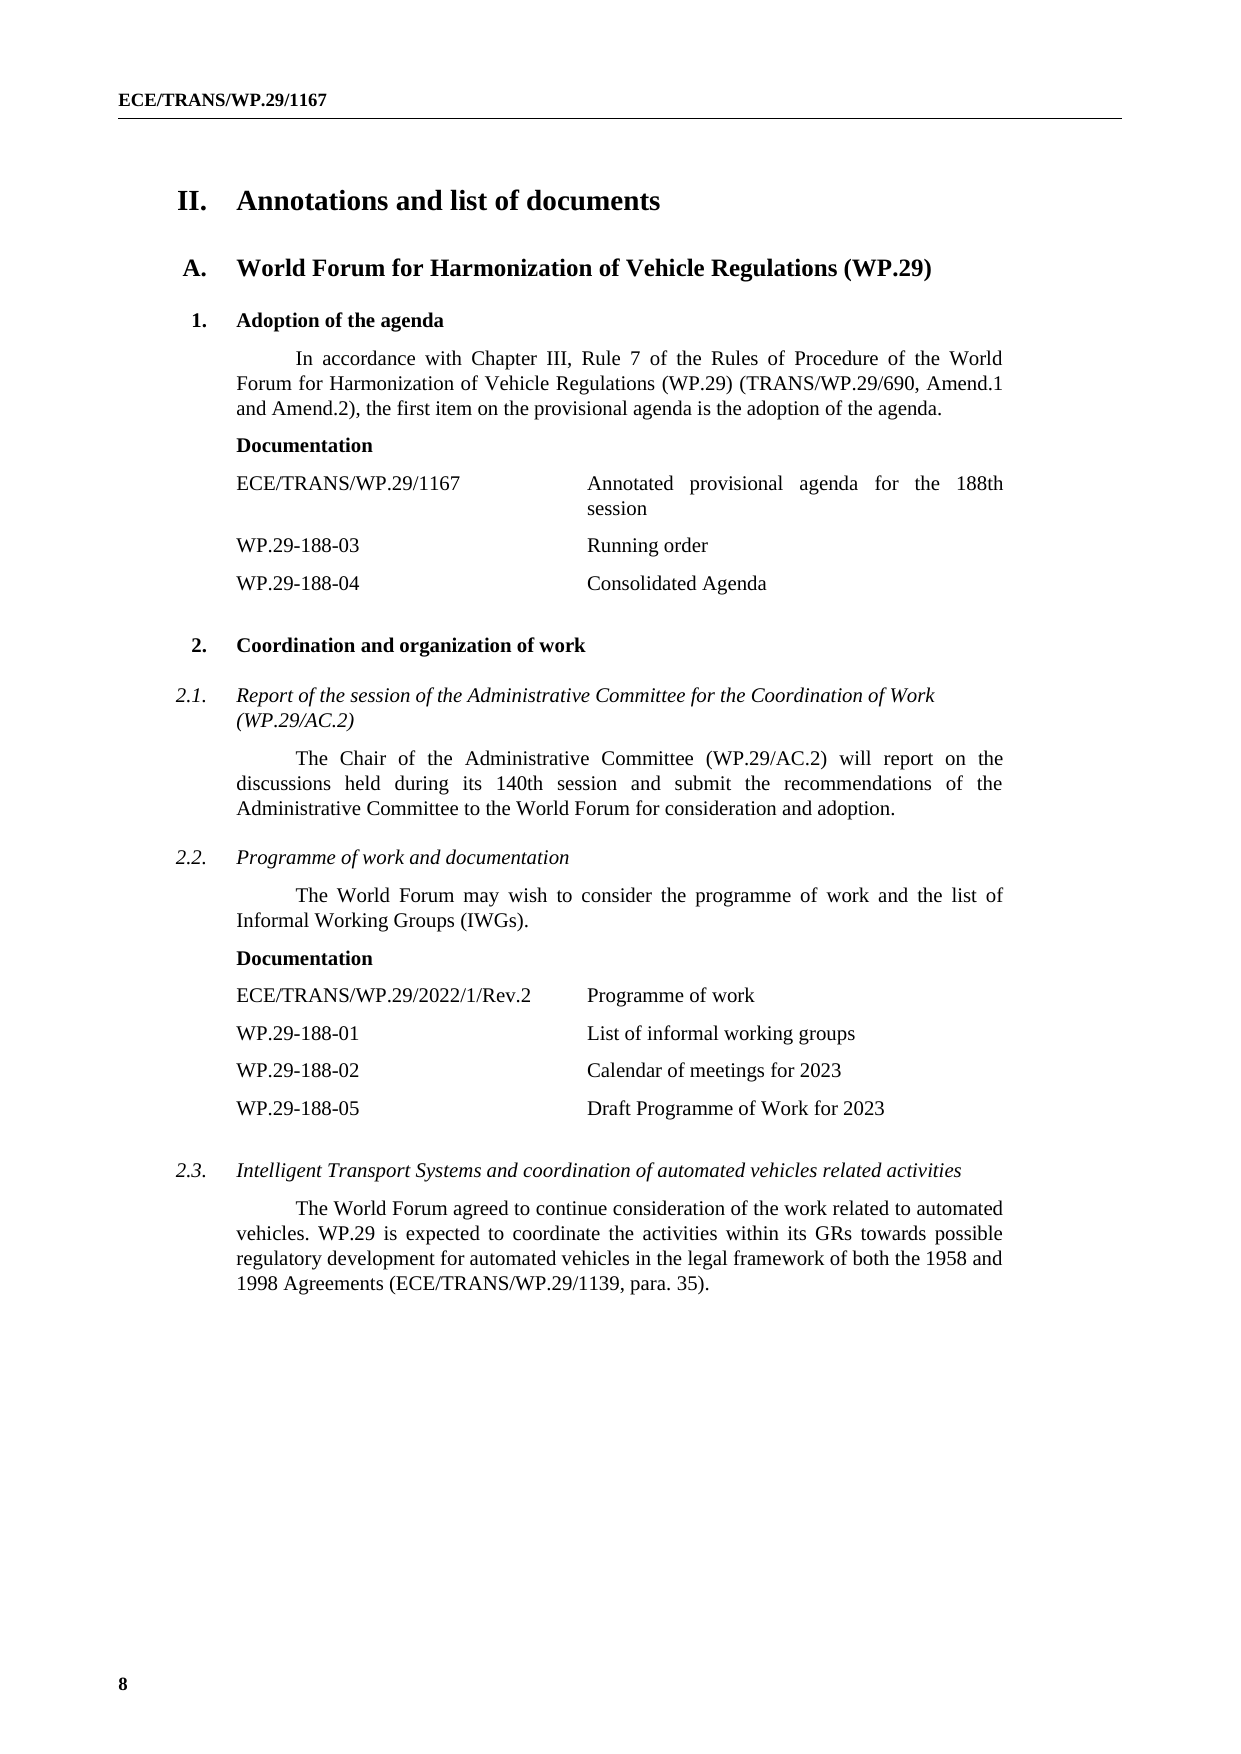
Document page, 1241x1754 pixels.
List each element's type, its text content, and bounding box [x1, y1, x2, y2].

table_cell Draft Programme of Work for 2023 [587, 1095, 1004, 1132]
table_cell Calendar of meetings for 2023 [587, 1057, 1004, 1094]
table_header ECE/TRANS/WP.29/2022/1/Rev.2 [236, 982, 587, 1019]
text 2.1. Report of the session of the Administrative Committee for the Coordination of Work (WP.29/AC.2) [118, 682, 1004, 732]
text II. Annotations and list of documents [118, 185, 1004, 216]
table_header ECE/TRANS/WP.29/1167 [236, 470, 587, 532]
text The World Forum may wish to consider the programme of work and the list of Informal Working Groups (IWGs). [236, 882, 1004, 932]
table_cell Consolidated Agenda [587, 570, 1004, 607]
text Documentation [236, 432, 1004, 457]
text 2.2. Programme of work and documentation [118, 844, 1004, 869]
table_header Programme of work [587, 982, 1004, 1019]
table_cell List of informal working groups [587, 1020, 1004, 1057]
text In accordance with Chapter III, Rule 7 of the Rules of Procedure of the World Forum for Harmonization of Vehicle Regulations (WP.29) (TRANS/WP.29/690, Amend.1 and Amend.2), the first item on the provisional agenda is the adoption of the agenda. [236, 344, 1004, 419]
table_cell WP.29-188-01 [236, 1020, 587, 1057]
table_header Annotated provisional agenda for the 188th session [587, 470, 1004, 532]
table_cell WP.29-188-02 [236, 1057, 587, 1094]
text Documentation [236, 944, 1004, 969]
text A. World Forum for Harmonization of Vehicle Regulations (WP.29) [118, 254, 1004, 282]
text 1. Adoption of the agenda [118, 307, 1004, 332]
table_cell WP.29-188-04 [236, 570, 587, 607]
table_cell WP.29-188-05 [236, 1095, 587, 1132]
table_cell WP.29-188-03 [236, 532, 587, 569]
table_cell Running order [587, 532, 1004, 569]
text The World Forum agreed to continue consideration of the work related to automated vehicles. WP.29 is expected to coordinate the activities within its GRs towards possible regulatory development for automated vehicles in the legal framework of both the 1958 and 1998 Agreements (ECE/TRANS/WP.29/1139, para. 35). [236, 1194, 1004, 1294]
text The Chair of the Administrative Committee (WP.29/AC.2) will report on the discussions held during its 140th session and submit the recommendations of the Administrative Committee to the World Forum for consideration and adoption. [236, 744, 1004, 819]
text 2. Coordination and organization of work [118, 632, 1004, 657]
text 2.3. Intelligent Transport Systems and coordination of automated vehicles related activities [118, 1157, 1004, 1182]
